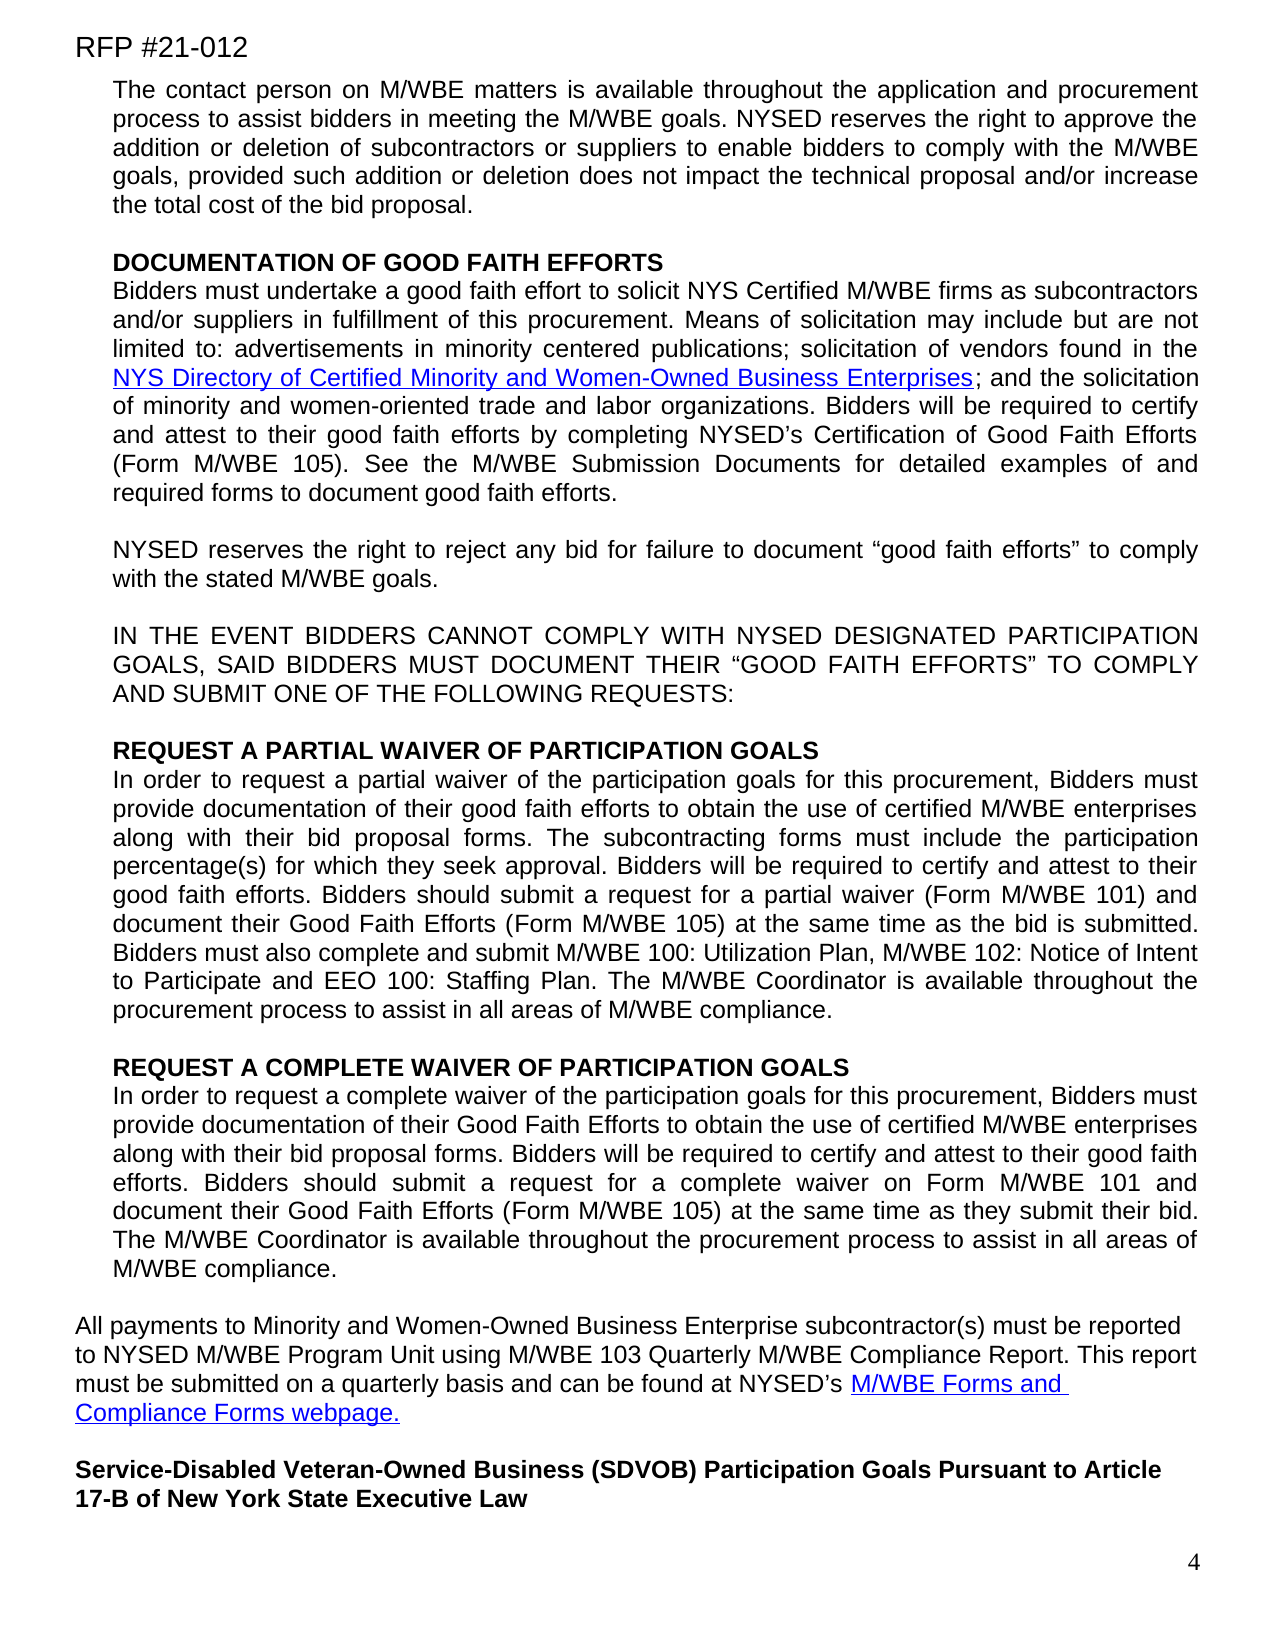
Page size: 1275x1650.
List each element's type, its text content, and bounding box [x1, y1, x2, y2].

text All payments to Minority and Women-Owned Business Enterprise subcontractor(s) must be reported to NYSED M/WBE Program Unit using M/WBE 103 Quarterly M/WBE Compliance Report. This report must be submitted on a quarterly basis and can be found at NYSED’s M/WBE Forms and Compliance Forms webpage. [75, 1311, 1200, 1426]
text Bidders must undertake a good faith effort to solicit NYS Certified M/WBE firms as subcontractors and/or suppliers in fulfillment of this procurement. Means of solicitation may include but are not limited to: advertisements in minority centered publications; solicitation of vendors found in the NYS Directory of Certified Minority and Women-Owned Business Enterprises; and the solicitation of minority and women-oriented trade and labor organizations. Bidders will be required to certify and attest to their good faith efforts by completing NYSED’s Certification of Good Faith Efforts (Form M/WBE 105). See the M/WBE Submission Documents for detailed examples of and required forms to document good faith efforts. [112, 276, 1200, 506]
text NYSED reserves the right to reject any bid for failure to document “good faith efforts” to comply with the stated M/WBE goals. [112, 535, 1200, 592]
text REQUEST A COMPLETE WAIVER OF PARTICIPATION GOALS [112, 1052, 1125, 1081]
subtitle Service-Disabled Veteran-Owned Business (SDVOB) Participation Goals Pursuant to Article 17-B of New York State Executive Law [75, 1455, 1200, 1512]
text In order to request a complete waiver of the participation goals for this procurement, Bidders must provide documentation of their Good Faith Efforts to obtain the use of certified M/WBE enterprises along with their bid proposal forms. Bidders will be required to certify and attest to their good faith efforts. Bidders should submit a request for a complete waiver on Form M/WBE 101 and document their Good Faith Efforts (Form M/WBE 105) at the same time as they submit their bid. The M/WBE Coordinator is available throughout the procurement process to assist in all areas of M/WBE compliance. [112, 1081, 1200, 1282]
text REQUEST A PARTIAL WAIVER OF PARTICIPATION GOALS [112, 736, 1125, 765]
text The contact person on M/WBE matters is available throughout the application and procurement process to assist bidders in meeting the M/WBE goals. NYSED reserves the right to approve the addition or deletion of subcontractors or suppliers to enable bidders to comply with the M/WBE goals, provided such addition or deletion does not impact the technical proposal and/or increase the total cost of the bid proposal. [112, 75, 1200, 219]
text In order to request a partial waiver of the participation goals for this procurement, Bidders must provide documentation of their good faith efforts to obtain the use of certified M/WBE enterprises along with their bid proposal forms. The subcontracting forms must include the participation percentage(s) for which they seek approval. Bidders will be required to certify and attest to their good faith efforts. Bidders should submit a request for a partial waiver (Form M/WBE 101) and document their Good Faith Efforts (Form M/WBE 105) at the same time as the bid is submitted. Bidders must also complete and submit M/WBE 100: Utilization Plan, M/WBE 102: Notice of Intent to Participate and EEO 100: Staffing Plan. The M/WBE Coordinator is available throughout the procurement process to assist in all areas of M/WBE compliance. [112, 765, 1200, 1024]
text In the event Bidders cannot comply with NYSED designated participation goals, said bidders must document their “good faith efforts” to comply and submit one of the following requests: [112, 621, 1200, 707]
text DOCUMENTATION OF GOOD FAITH EFFORTS [112, 247, 1125, 276]
